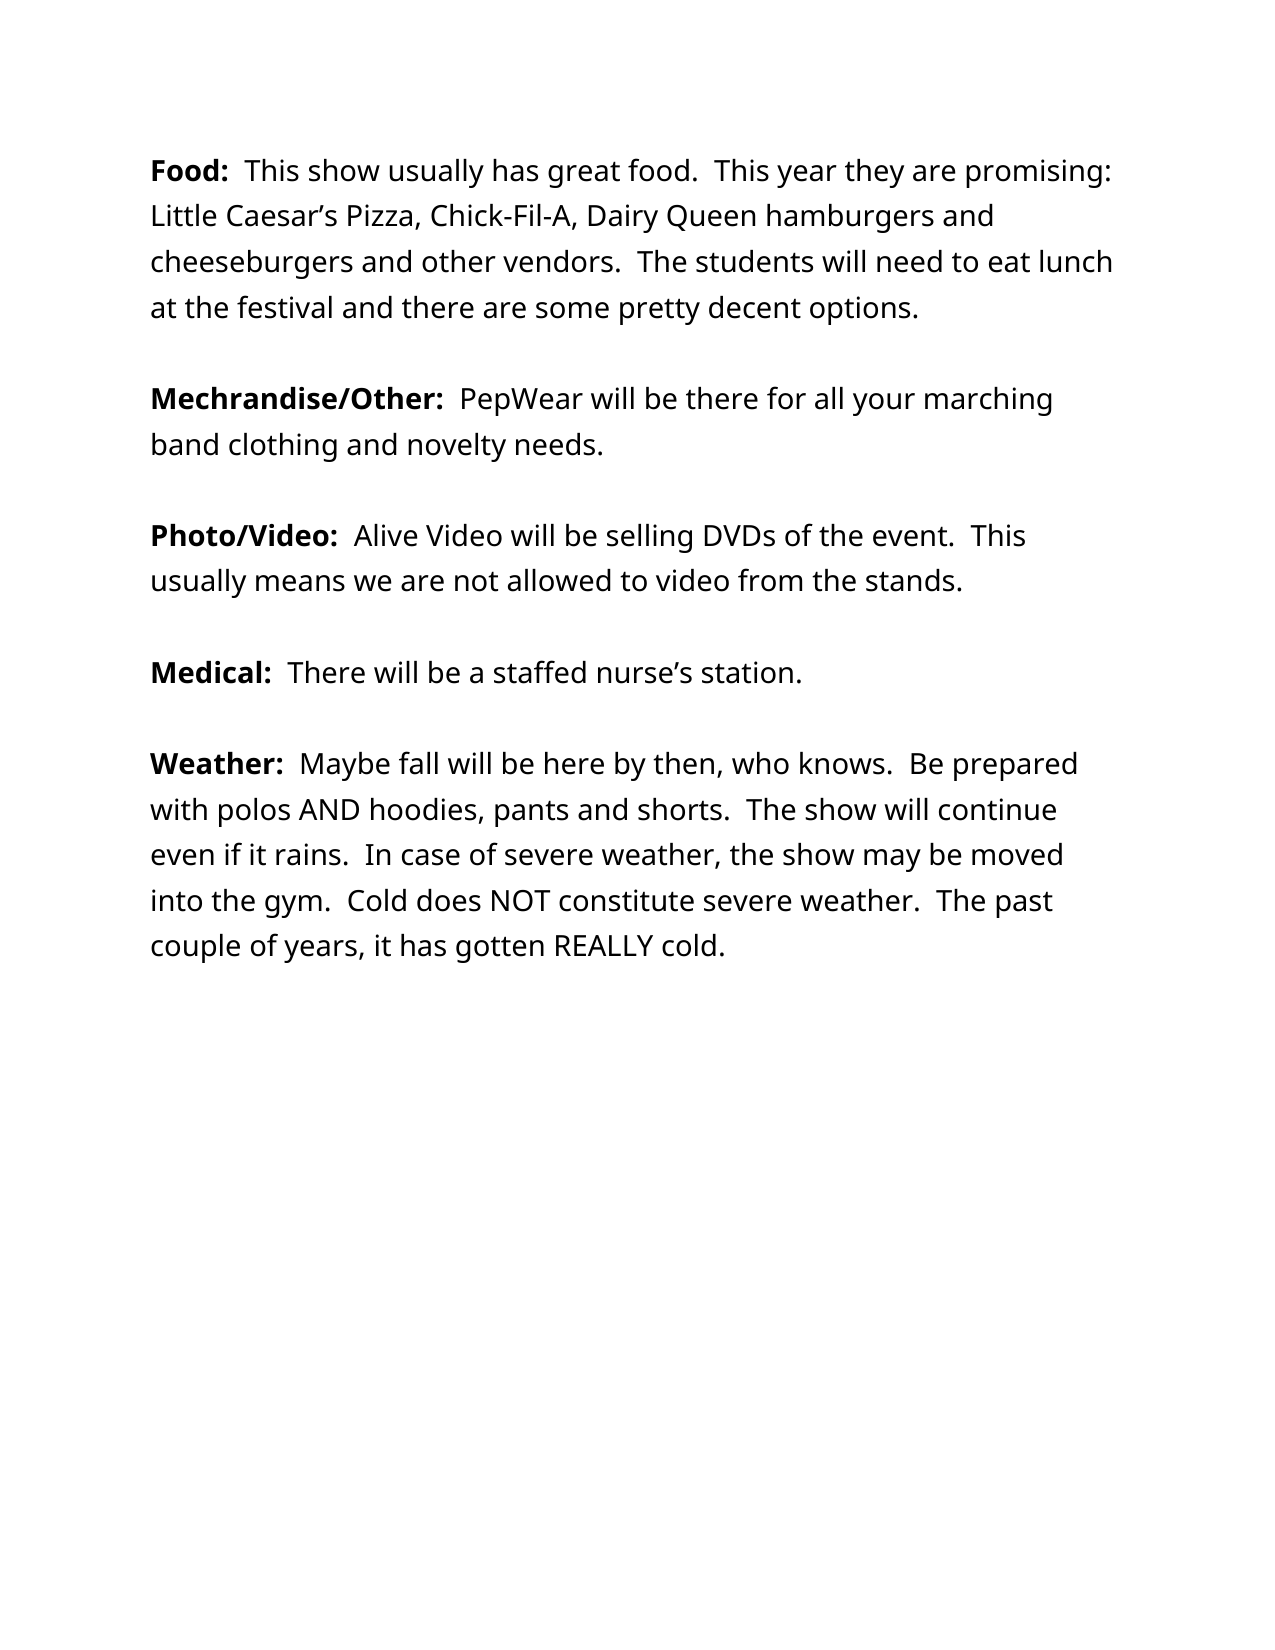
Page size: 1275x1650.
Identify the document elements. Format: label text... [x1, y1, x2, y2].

text Weather: Maybe fall will be here by then, who knows. Be prepared with polos AND hoodies, pants and shorts. The show will continue even if it rains. In case of severe weather, the show may be moved into the gym. Cold does NOT constitute severe weather. The past couple of years, it has gotten REALLY cold. [150, 743, 1125, 965]
text Food: This show usually has great food. This year they are promising: Little Caesar’s Pizza, Chick-Fil-A, Dairy Queen hamburgers and cheeseburgers and other vendors. The students will need to eat lunch at the festival and there are some pretty decent options. [150, 150, 1125, 327]
text Medical: There will be a staffed nurse’s station. [150, 652, 1125, 692]
text Photo/Video: Alive Video will be selling DVDs of the event. This usually means we are not allowed to video from the stands. [150, 515, 1125, 600]
text Mechrandise/Other: PepWear will be there for all your marching band clothing and novelty needs. [150, 378, 1125, 463]
